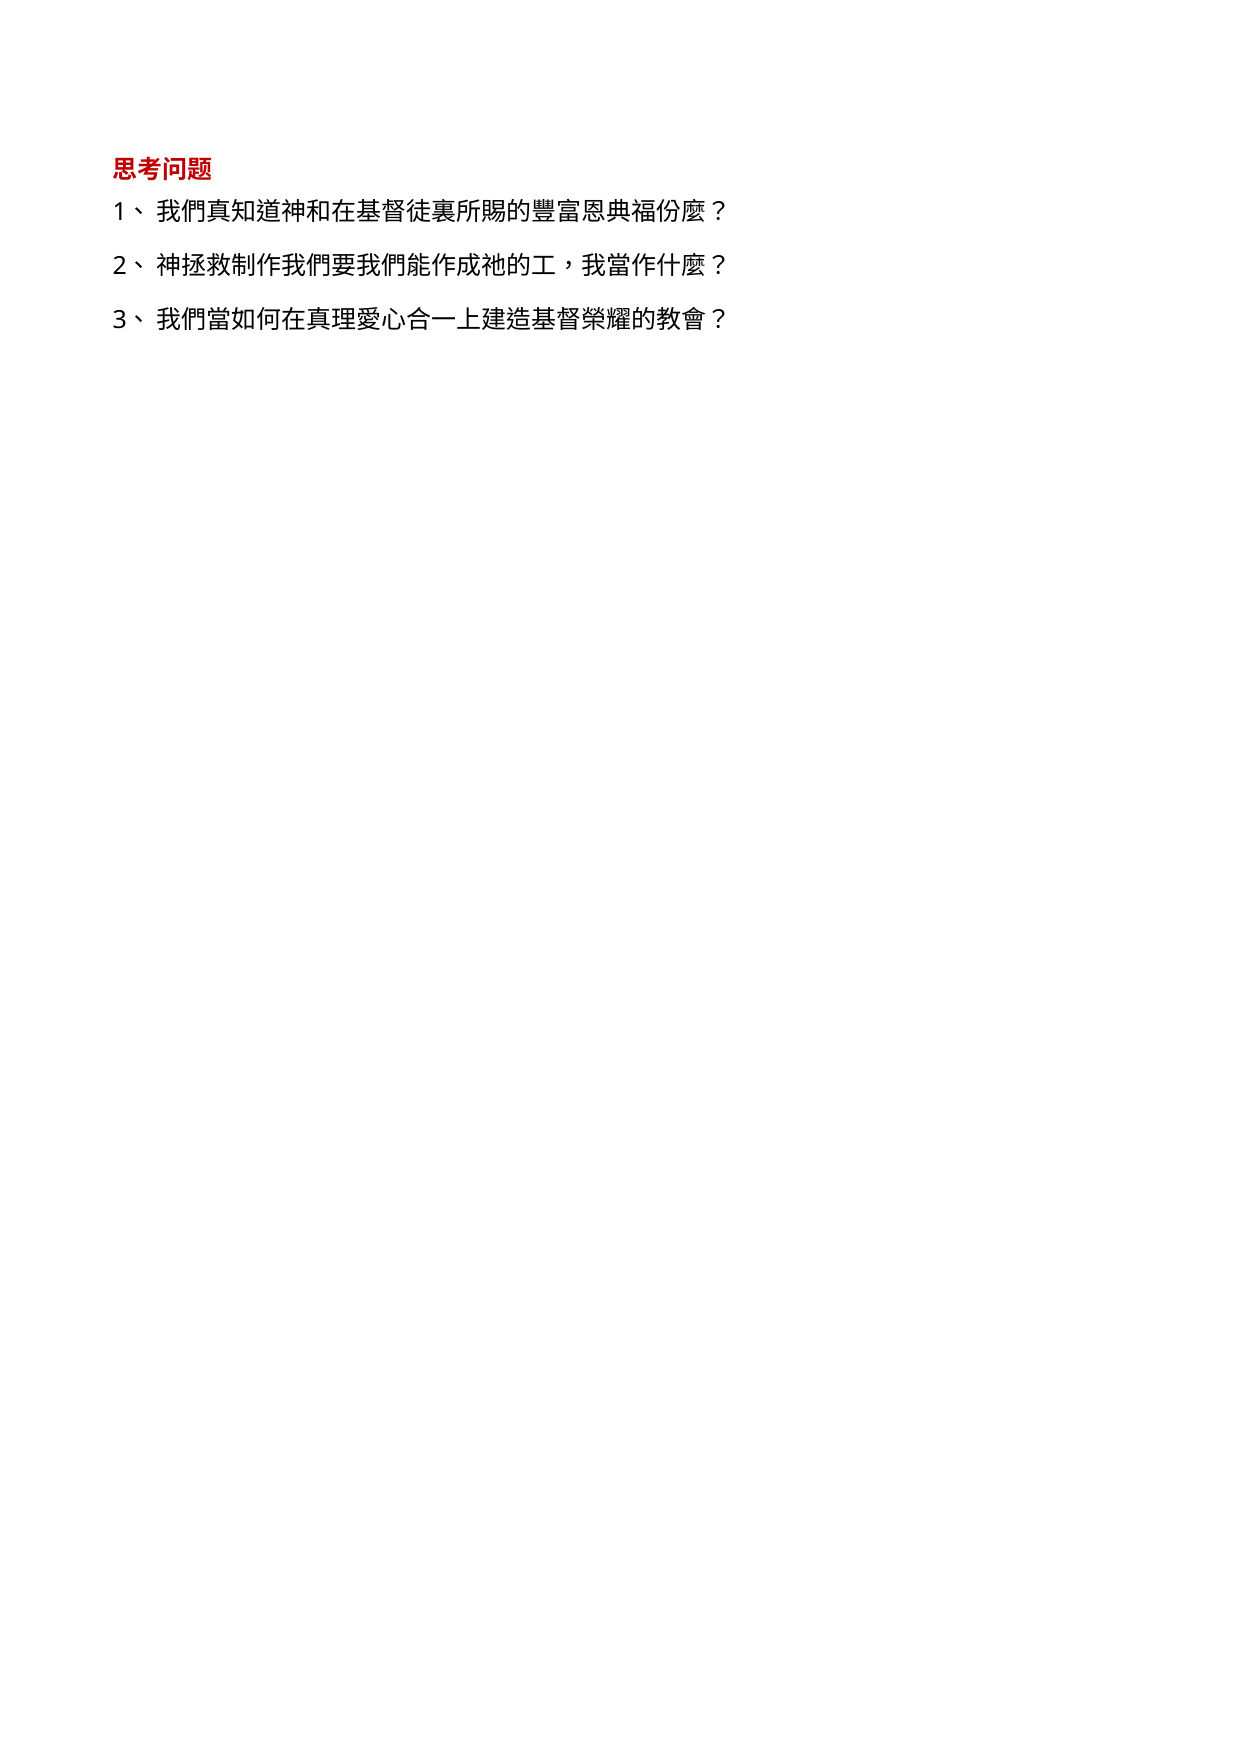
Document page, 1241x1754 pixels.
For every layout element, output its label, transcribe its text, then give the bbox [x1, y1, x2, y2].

list 我們真知道神和在基督徒裏所賜的豐富恩典福份麼？ [112, 191, 1128, 227]
list 神拯救制作我們要我們能作成祂的工，我當作什麼？ [112, 245, 1128, 282]
list 思考问题 [112, 149, 1128, 186]
list 我們當如何在真理愛心合一上建造基督榮耀的教會？ [112, 300, 1128, 336]
